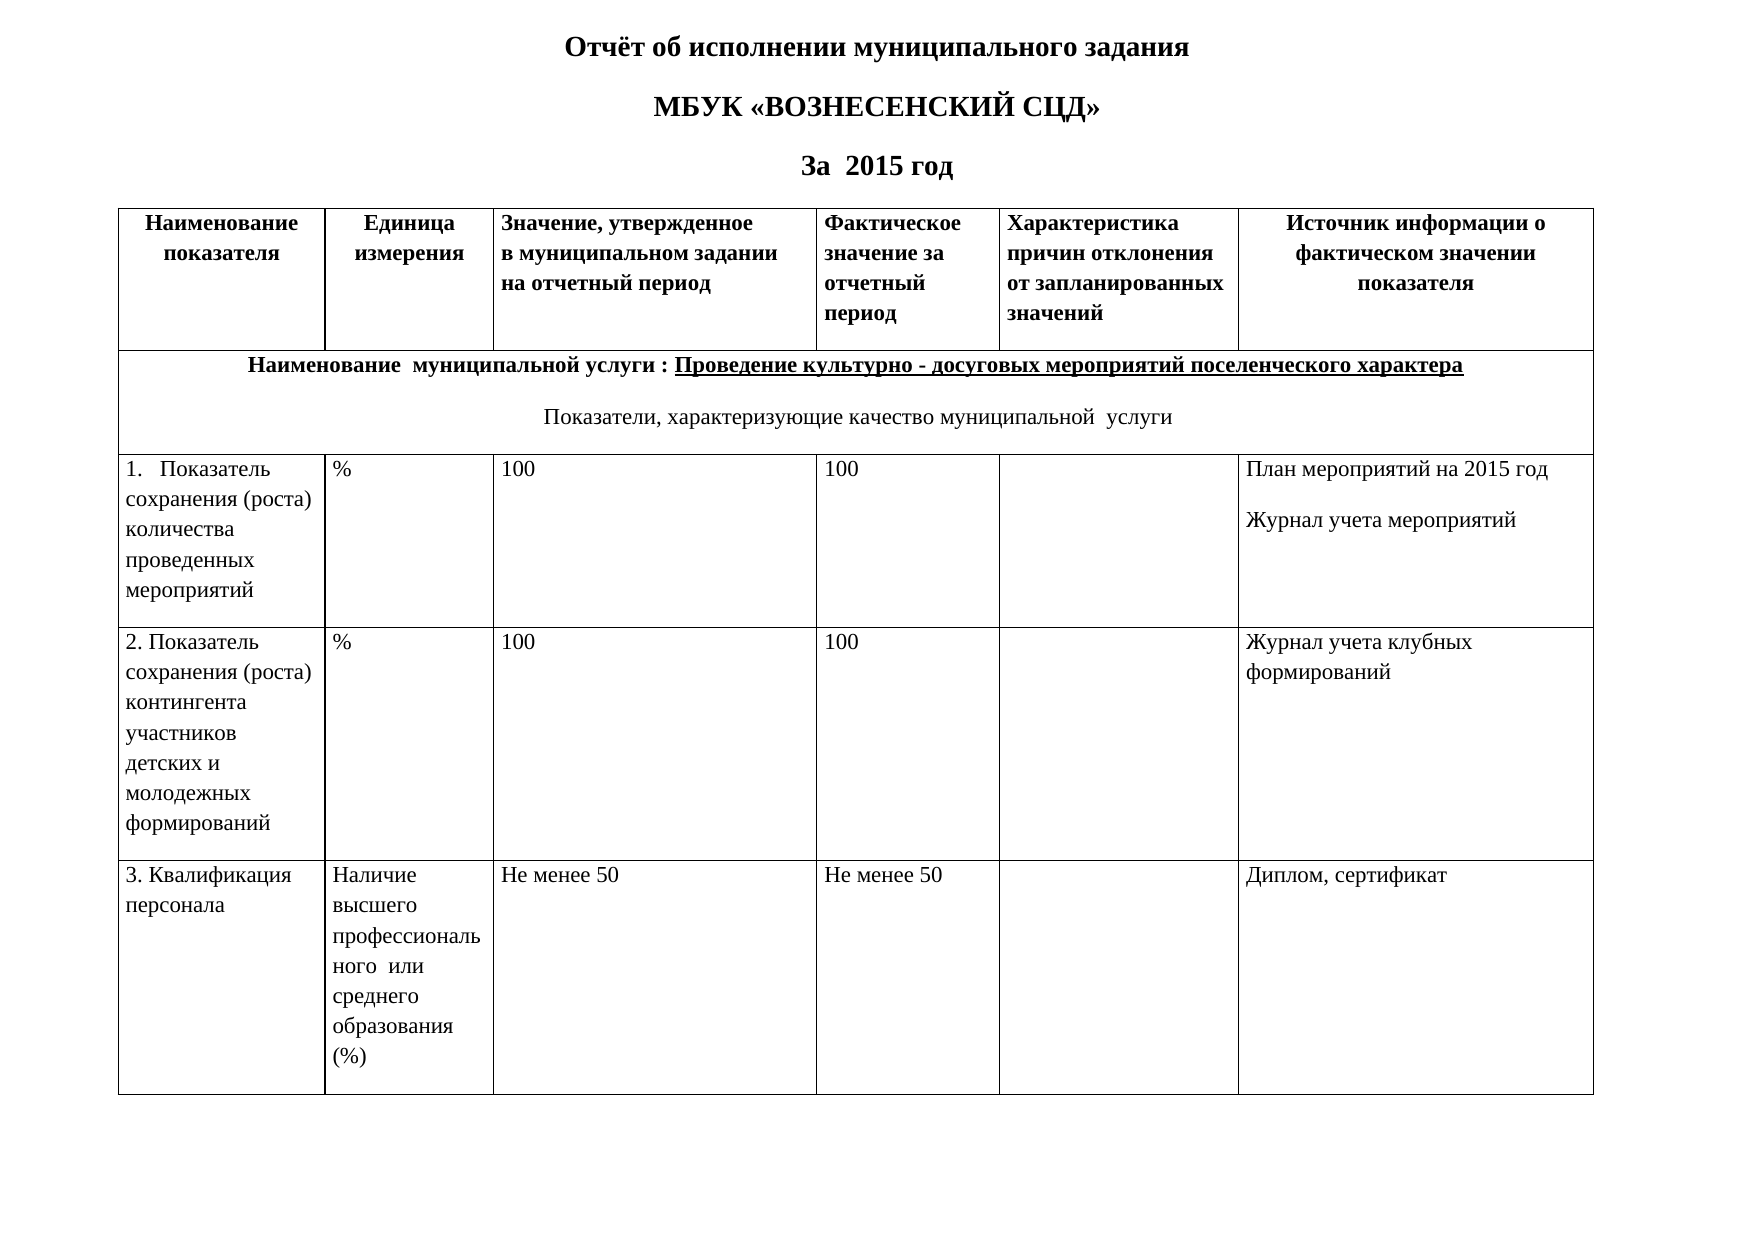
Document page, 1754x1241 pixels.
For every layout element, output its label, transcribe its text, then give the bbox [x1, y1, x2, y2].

table_cell 100 [494, 628, 816, 860]
table_header Значение, утвержденное в муниципальном задании на отчетный период [494, 209, 816, 350]
table_cell 3. Квалификация персонала [119, 861, 324, 1093]
table_cell [1000, 455, 1238, 627]
table_header Единица измерения [326, 209, 493, 350]
table_cell Диплом, сертификат [1239, 861, 1593, 1093]
table_cell % [326, 455, 493, 627]
table_cell % [326, 628, 493, 860]
table_cell [1000, 628, 1238, 860]
table_cell Не менее 50 [494, 861, 816, 1093]
table_cell 1. Показатель сохранения (роста) количества проведенных мероприятий [119, 455, 324, 627]
table_cell Журнал учета клубных формирований [1239, 628, 1593, 860]
table_cell Наличие высшего профессионального или среднего образования (%) [326, 861, 493, 1093]
table_cell 2. Показатель сохранения (роста) контингента участников детских и молодежных формирований [119, 628, 324, 860]
table_header Источник информации о фактическом значении показателя [1239, 209, 1593, 350]
text За 2015 год [118, 148, 1636, 182]
table_cell Наименование муниципальной услуги : Проведение культурно - досуговых мероприятий поселенческого характера Показатели, характеризующие качество муниципальной услуги [119, 351, 1593, 454]
table_header Наименование показателя [119, 209, 324, 350]
table_cell Не менее 50 [817, 861, 999, 1093]
table_cell План мероприятий на 2015 год Журнал учета мероприятий [1239, 455, 1593, 627]
table_header Фактическое значение за отчетный период [817, 209, 999, 350]
table_cell 100 [494, 455, 816, 627]
text МБУК «ВОЗНЕСЕНСКИЙ СЦД» [118, 89, 1636, 122]
table_cell [1000, 861, 1238, 1093]
text Отчёт об исполнении муниципального задания [118, 29, 1636, 63]
table_cell 100 [817, 455, 999, 627]
table_cell 100 [817, 628, 999, 860]
table_header Характеристика причин отклонения от запланированных значений [1000, 209, 1238, 350]
